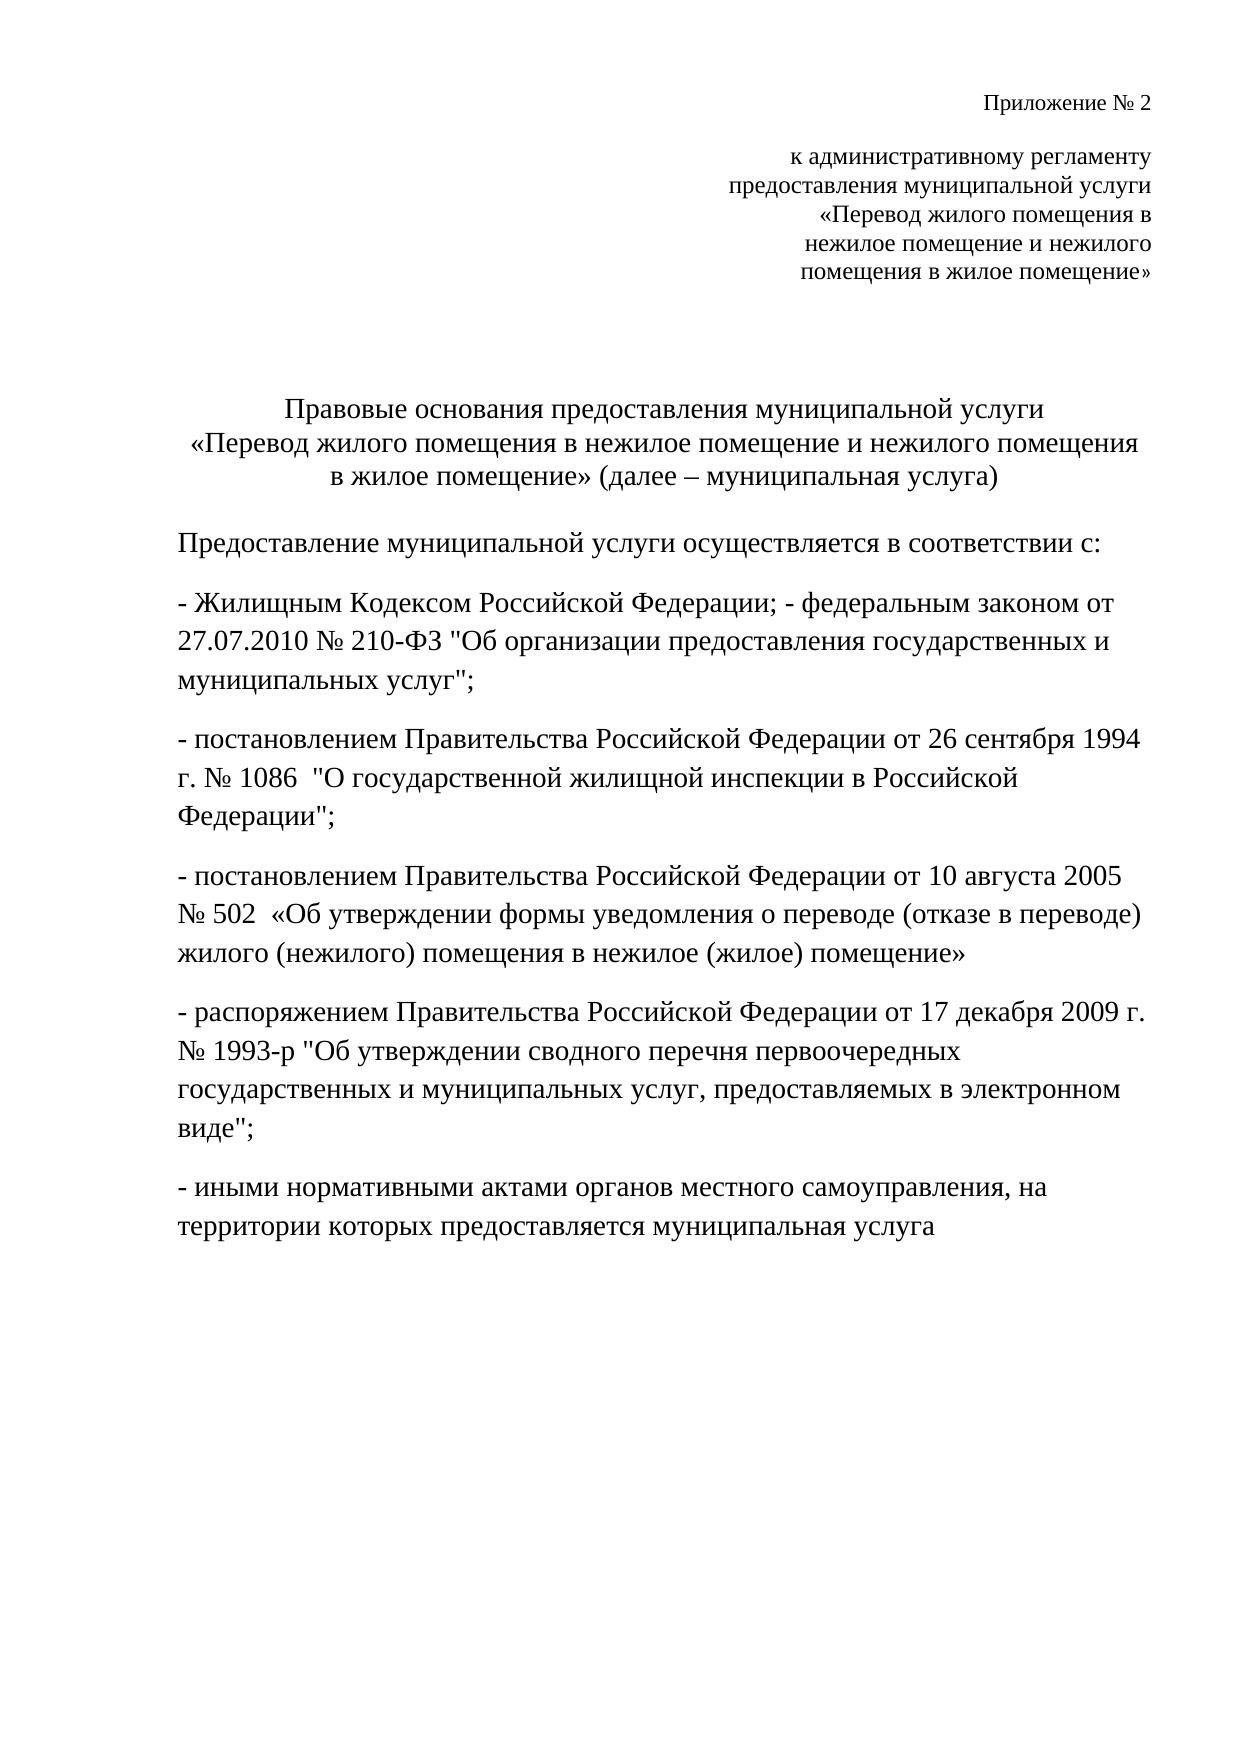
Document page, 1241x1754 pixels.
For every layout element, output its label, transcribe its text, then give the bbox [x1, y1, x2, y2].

text «Перевод жилого помещения в [177, 199, 1152, 228]
text помещения в жилое помещение» [177, 256, 1152, 285]
text нежилое помещение и нежилого [177, 228, 1152, 256]
text - Жилищным Кодексом Российской Федерации; - федеральным законом от 27.07.2010 № 210-ФЗ "Об организации предоставления государственных и муниципальных услуг"; [177, 585, 1152, 696]
text - распоряжением Правительства Российской Федерации от 17 декабря 2009 г. № 1993-р "Об утверждении сводного перечня первоочередных государственных и муниципальных услуг, предоставляемых в электронном виде"; [177, 994, 1152, 1143]
text к административному регламенту [177, 141, 1152, 170]
text «Перевод жилого помещения в нежилое помещение и нежилого помещения [177, 425, 1152, 458]
text в жилое помещение» (далее – муниципальная услуга) [177, 458, 1152, 492]
text - постановлением Правительства Российской Федерации от 10 августа 2005 № 502 «Об утверждении формы уведомления о переводе (отказе в переводе) жилого (нежилого) помещения в нежилое (жилое) помещение» [177, 858, 1152, 968]
text - иными нормативными актами органов местного самоуправления, на территории которых предоставляется муниципальная услуга [177, 1169, 1152, 1241]
text Приложение № 2 [177, 89, 1152, 115]
text - постановлением Правительства Российской Федерации от 26 сентября 1994 г. № 1086 "О государственной жилищной инспекции в Российской Федерации"; [177, 721, 1152, 832]
text предоставления муниципальной услуги [177, 170, 1152, 199]
text Предоставление муниципальной услуги осуществляется в соответствии с: [177, 526, 1152, 559]
text Правовые основания предоставления муниципальной услуги [177, 391, 1152, 425]
